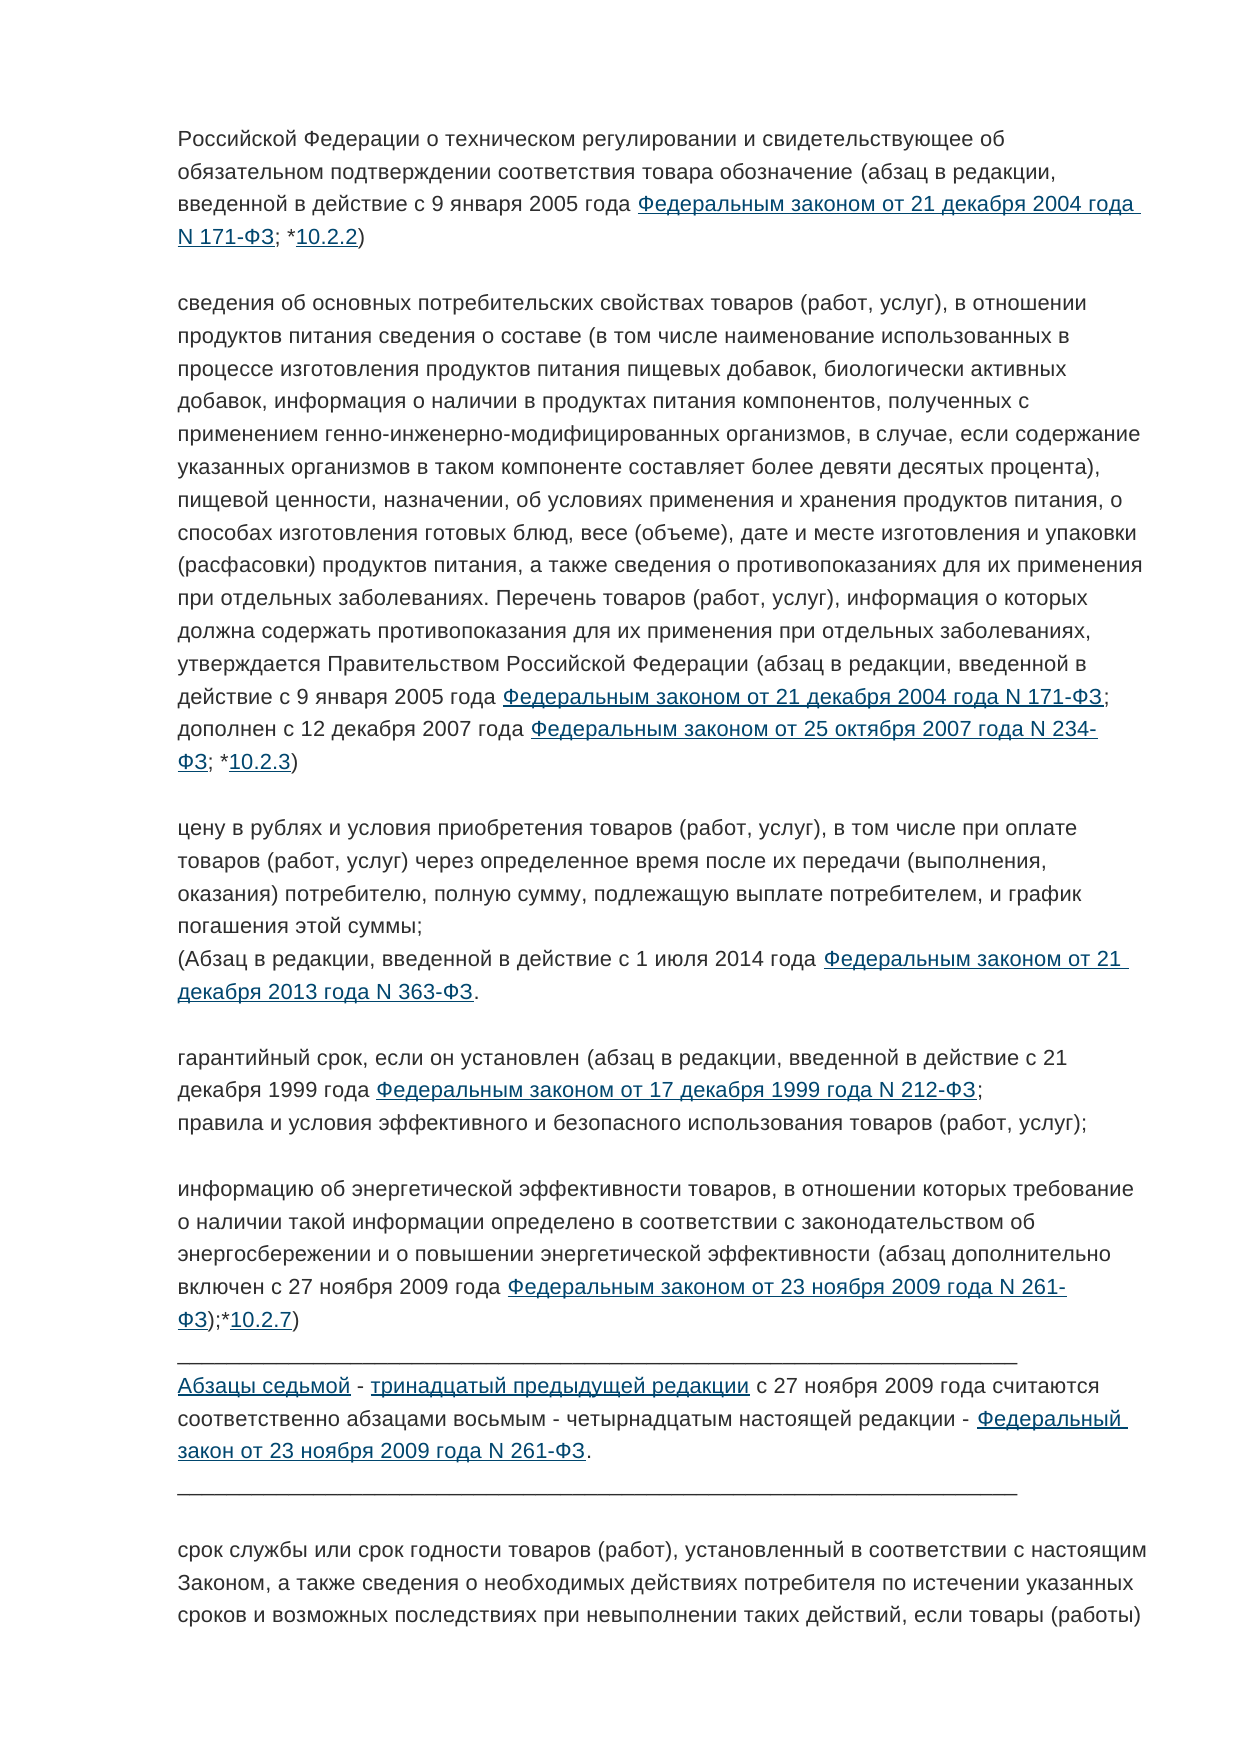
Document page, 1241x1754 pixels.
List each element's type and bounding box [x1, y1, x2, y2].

text [177, 118, 1152, 1102]
text [177, 1102, 1152, 1627]
